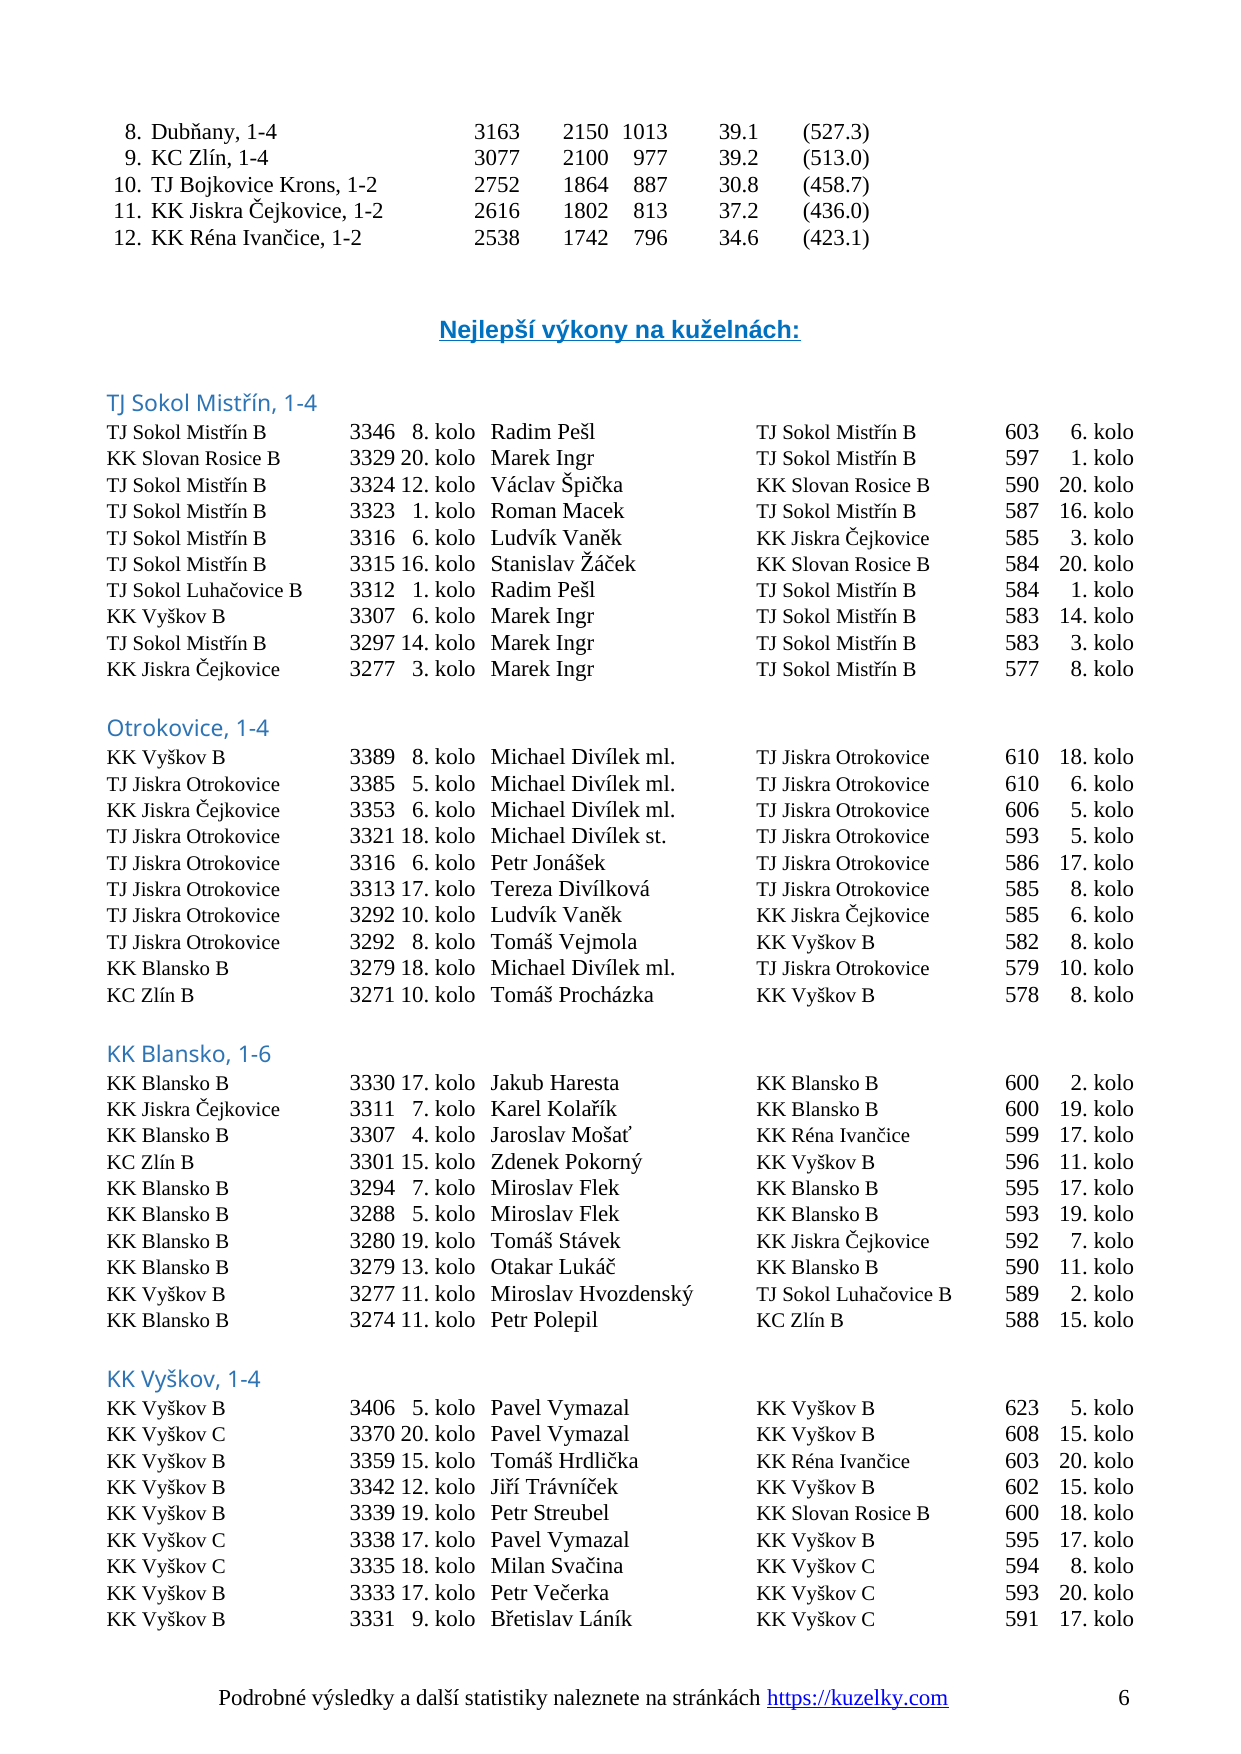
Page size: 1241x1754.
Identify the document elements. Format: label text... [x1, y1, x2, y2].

text KK Vyškov B 3333 17. kolo Petr Večerka KK Vyškov C 593 20. kolo [106, 1578, 1134, 1605]
text TJ Sokol Mistřín B 3323 1. kolo Roman Macek TJ Sokol Mistřín B 587 16. kolo [106, 497, 1134, 523]
text KK Blansko B 3294 7. kolo Miroslav Flek KK Blansko B 595 17. kolo [106, 1174, 1134, 1201]
text TJ Jiskra Otrokovice 3292 10. kolo Ludvík Vaněk KK Jiskra Čejkovice 585 6. kolo [106, 902, 1134, 928]
text KK Vyškov B 3307 6. kolo Marek Ingr TJ Sokol Mistřín B 583 14. kolo [106, 603, 1134, 629]
subtitle TJ Sokol Mistřín, 1-4 [106, 387, 1134, 418]
text KK Jiskra Čejkovice 3277 3. kolo Marek Ingr TJ Sokol Mistřín B 577 8. kolo [106, 655, 1134, 682]
text Nejlepší výkony na kuželnách: [94, 315, 1145, 344]
text TJ Sokol Mistřín B 3297 14. kolo Marek Ingr TJ Sokol Mistřín B 583 3. kolo [106, 629, 1134, 655]
text KK Vyškov B 3331 9. kolo Břetislav Láník KK Vyškov C 591 17. kolo [106, 1605, 1134, 1631]
text KK Vyškov C 3370 20. kolo Pavel Vymazal KK Vyškov B 608 15. kolo [106, 1420, 1134, 1447]
text KC Zlín B 3301 15. kolo Zdenek Pokorný KK Vyškov B 596 11. kolo [106, 1148, 1134, 1174]
text TJ Sokol Mistřín B 3324 12. kolo Václav Špička KK Slovan Rosice B 590 20. kolo [106, 471, 1134, 497]
text TJ Jiskra Otrokovice 3321 18. kolo Michael Divílek st. TJ Jiskra Otrokovice 593 5. kolo [106, 822, 1134, 849]
text 8. Dubňany, 1-4 3163 2150 1013 39.1 (527.3) [106, 118, 1134, 144]
text 12. KK Réna Ivančice, 1-2 2538 1742 796 34.6 (423.1) [106, 223, 1134, 250]
text KK Vyškov B 3339 19. kolo Petr Streubel KK Slovan Rosice B 600 18. kolo [106, 1499, 1134, 1526]
text TJ Jiskra Otrokovice 3292 8. kolo Tomáš Vejmola KK Vyškov B 582 8. kolo [106, 928, 1134, 954]
text KK Blansko B 3279 13. kolo Otakar Lukáč KK Blansko B 590 11. kolo [106, 1253, 1134, 1279]
text TJ Sokol Mistřín B 3316 6. kolo Ludvík Vaněk KK Jiskra Čejkovice 585 3. kolo [106, 523, 1134, 550]
text KK Blansko B 3274 11. kolo Petr Polepil KC Zlín B 588 15. kolo [106, 1306, 1134, 1332]
subtitle KK Blansko, 1-6 [106, 1037, 1134, 1069]
text KK Blansko B 3330 17. kolo Jakub Haresta KK Blansko B 600 2. kolo [106, 1069, 1134, 1095]
text KK Blansko B 3307 4. kolo Jaroslav Mošať KK Réna Ivančice 599 17. kolo [106, 1121, 1134, 1148]
text KK Vyškov C 3338 17. kolo Pavel Vymazal KK Vyškov B 595 17. kolo [106, 1526, 1134, 1552]
text KK Vyškov C 3335 18. kolo Milan Svačina KK Vyškov C 594 8. kolo [106, 1552, 1134, 1578]
text 9. KC Zlín, 1-4 3077 2100 977 39.2 (513.0) [106, 144, 1134, 171]
text 11. KK Jiskra Čejkovice, 1-2 2616 1802 813 37.2 (436.0) [106, 197, 1134, 223]
text KK Blansko B 3280 19. kolo Tomáš Stávek KK Jiskra Čejkovice 592 7. kolo [106, 1227, 1134, 1253]
text KK Vyškov B 3359 15. kolo Tomáš Hrdlička KK Réna Ivančice 603 20. kolo [106, 1447, 1134, 1473]
subtitle Otrokovice, 1-4 [106, 712, 1134, 743]
text 10. TJ Bojkovice Krons, 1-2 2752 1864 887 30.8 (458.7) [106, 171, 1134, 197]
text KK Blansko B 3288 5. kolo Miroslav Flek KK Blansko B 593 19. kolo [106, 1201, 1134, 1227]
text TJ Jiskra Otrokovice 3313 17. kolo Tereza Divílková TJ Jiskra Otrokovice 585 8. kolo [106, 875, 1134, 902]
text TJ Sokol Mistřín B 3346 8. kolo Radim Pešl TJ Sokol Mistřín B 603 6. kolo [106, 418, 1134, 444]
text KK Vyškov B 3389 8. kolo Michael Divílek ml. TJ Jiskra Otrokovice 610 18. kolo [106, 743, 1134, 770]
text KC Zlín B 3271 10. kolo Tomáš Procházka KK Vyškov B 578 8. kolo [106, 981, 1134, 1007]
text KK Vyškov B 3342 12. kolo Jiří Trávníček KK Vyškov B 602 15. kolo [106, 1473, 1134, 1499]
text TJ Sokol Mistřín B 3315 16. kolo Stanislav Žáček KK Slovan Rosice B 584 20. kolo [106, 550, 1134, 576]
text TJ Jiskra Otrokovice 3316 6. kolo Petr Jonášek TJ Jiskra Otrokovice 586 17. kolo [106, 849, 1134, 875]
text KK Jiskra Čejkovice 3311 7. kolo Karel Kolařík KK Blansko B 600 19. kolo [106, 1095, 1134, 1121]
text KK Blansko B 3279 18. kolo Michael Divílek ml. TJ Jiskra Otrokovice 579 10. kolo [106, 954, 1134, 981]
text KK Jiskra Čejkovice 3353 6. kolo Michael Divílek ml. TJ Jiskra Otrokovice 606 5. kolo [106, 796, 1134, 822]
subtitle KK Vyškov, 1-4 [106, 1363, 1134, 1394]
text KK Vyškov B 3277 11. kolo Miroslav Hvozdenský TJ Sokol Luhačovice B 589 2. kolo [106, 1279, 1134, 1306]
text TJ Jiskra Otrokovice 3385 5. kolo Michael Divílek ml. TJ Jiskra Otrokovice 610 6. kolo [106, 770, 1134, 796]
text TJ Sokol Luhačovice B 3312 1. kolo Radim Pešl TJ Sokol Mistřín B 584 1. kolo [106, 576, 1134, 603]
text KK Vyškov B 3406 5. kolo Pavel Vymazal KK Vyškov B 623 5. kolo [106, 1394, 1134, 1420]
text KK Slovan Rosice B 3329 20. kolo Marek Ingr TJ Sokol Mistřín B 597 1. kolo [106, 444, 1134, 471]
